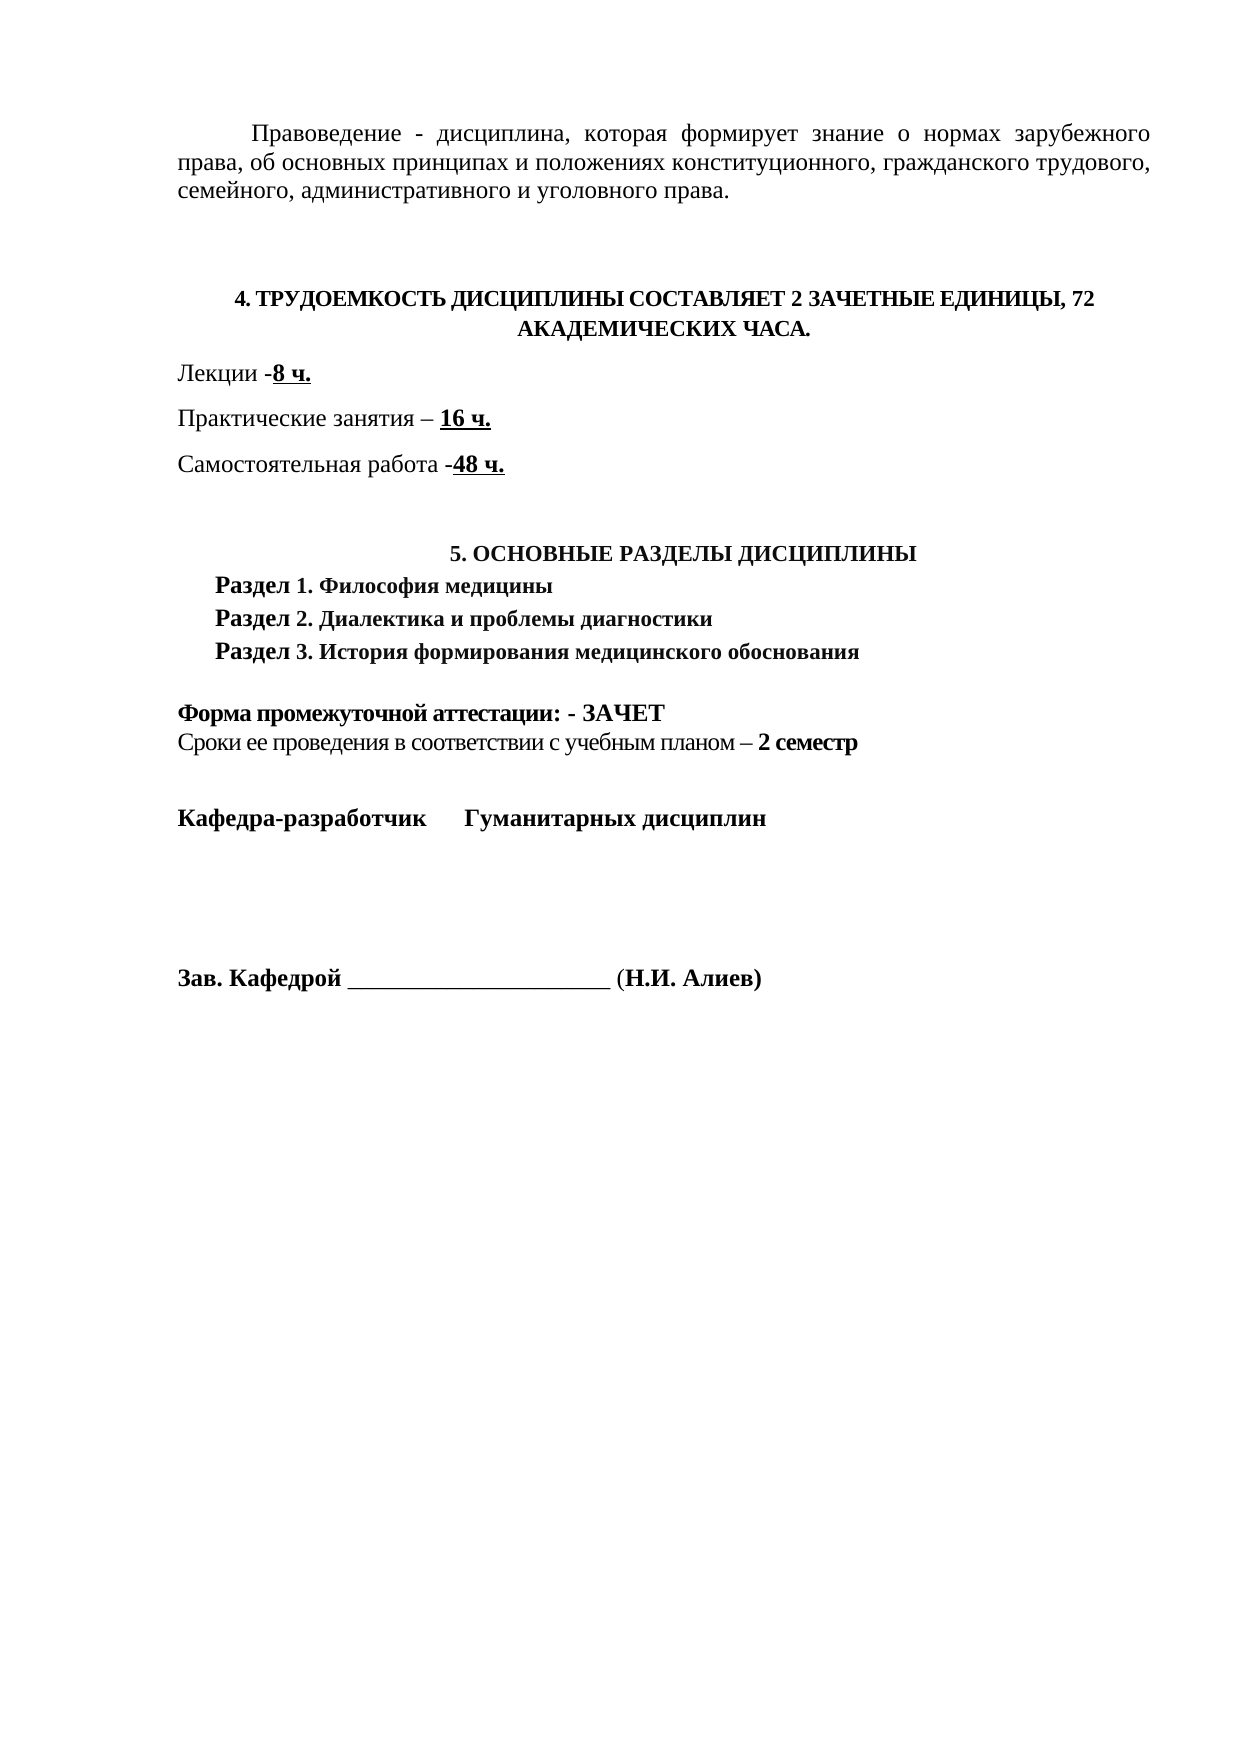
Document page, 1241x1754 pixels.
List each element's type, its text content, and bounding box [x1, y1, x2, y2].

text Сроки ее проведения в соответствии с учебным планом – 2 семестр [177, 727, 1152, 755]
text Раздел 3. История формирования медицинского обоснования [215, 636, 1152, 665]
text Практические занятия – 16 ч. [177, 403, 1152, 432]
text Лекции -8 ч. [177, 358, 1152, 387]
text Форма промежуточной аттестации: - ЗАЧЕТ [177, 698, 1152, 727]
text Раздел 1. Философия медицины [215, 570, 1152, 599]
text Раздел 2. Диалектика и проблемы диагностики [215, 603, 1152, 632]
text 5. ОСНОВНЫЕ РАЗДЕЛЫ ДИСЦИПЛИНЫ [215, 540, 1152, 566]
text 4. ТРУДОЕМКОСТЬ ДИСЦИПЛИНЫ СОСТАВЛЯЕТ 2 ЗАЧЕТНЫЕ ЕДИНИЦЫ, 72 АКАДЕМИЧЕСКИХ ЧАСА. [177, 285, 1152, 341]
text Кафедра-разработчик Гуманитарных дисциплин [177, 803, 1152, 832]
text Самостоятельная работа -48 ч. [177, 449, 1152, 478]
text Правоведение - дисциплина, которая формирует знание о нормах зарубежного права, об основных принципах и положениях конституционного, гражданского трудового, семейного, административного и уголовного права. [177, 118, 1152, 204]
text Зав. Кафедрой _____________________ (Н.И. Алиев) [177, 963, 1152, 992]
